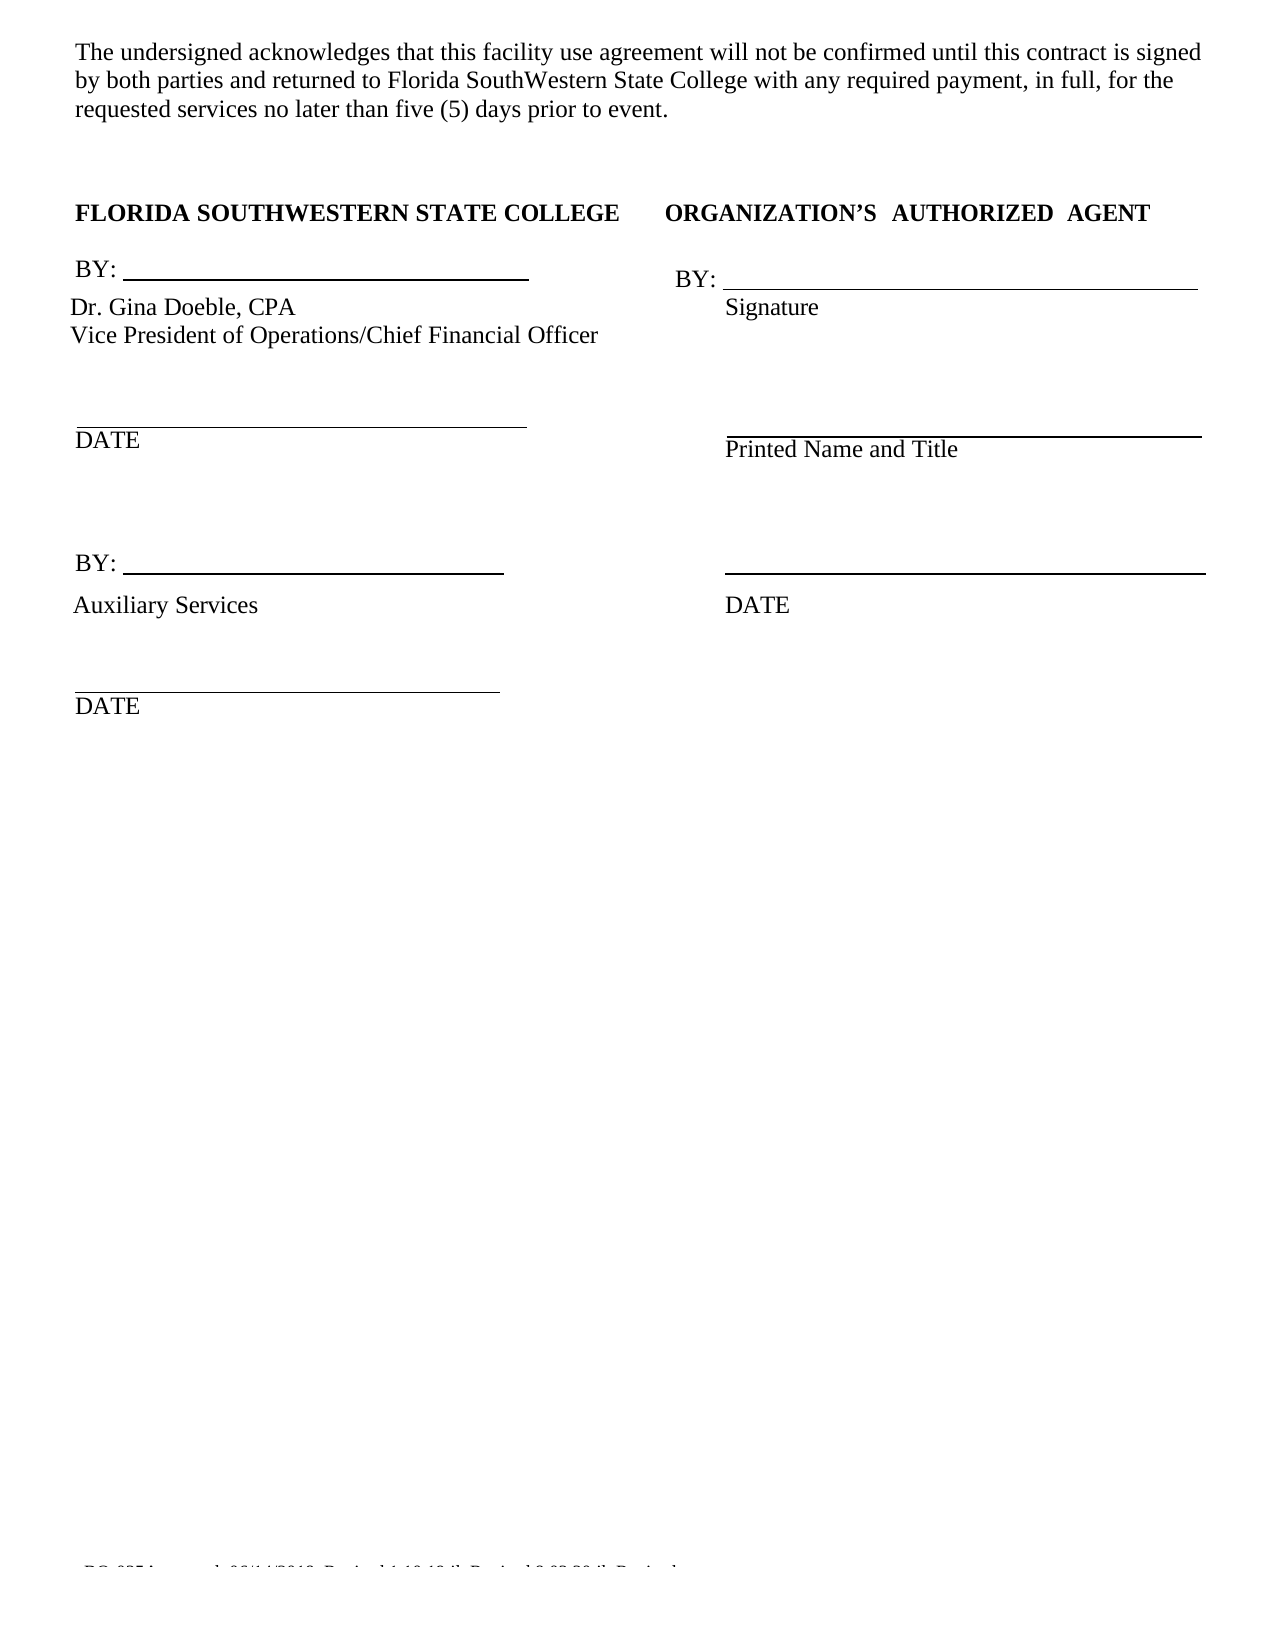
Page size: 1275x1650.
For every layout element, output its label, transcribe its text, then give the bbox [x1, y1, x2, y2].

text DATE [75, 693, 262, 720]
text The undersigned acknowledges that this facility use agreement will not be confirmed until this contract is signed by both parties and returned to Florida SouthWestern State College with any required payment, in full, for the requested services no later than five (5) days prior to event. [75, 37, 1203, 123]
text DATE [75, 425, 603, 453]
text Printed Name and Title [725, 434, 1258, 463]
text BY: [75, 254, 603, 283]
text Signature [725, 292, 1258, 321]
subtitle FLORIDA SOUTHWESTERN STATE COLLEGE ORGANIZATION’S AUTHORIZED AGENT [75, 198, 1258, 226]
text BY: [75, 548, 1258, 577]
text BY: [675, 264, 1258, 292]
text Vice President of Operations/Chief Financial Officer [70, 321, 603, 349]
text DATE [725, 590, 1258, 618]
text Dr. Gina Doeble, CPA [70, 292, 603, 321]
text Auxiliary Services [73, 590, 262, 618]
